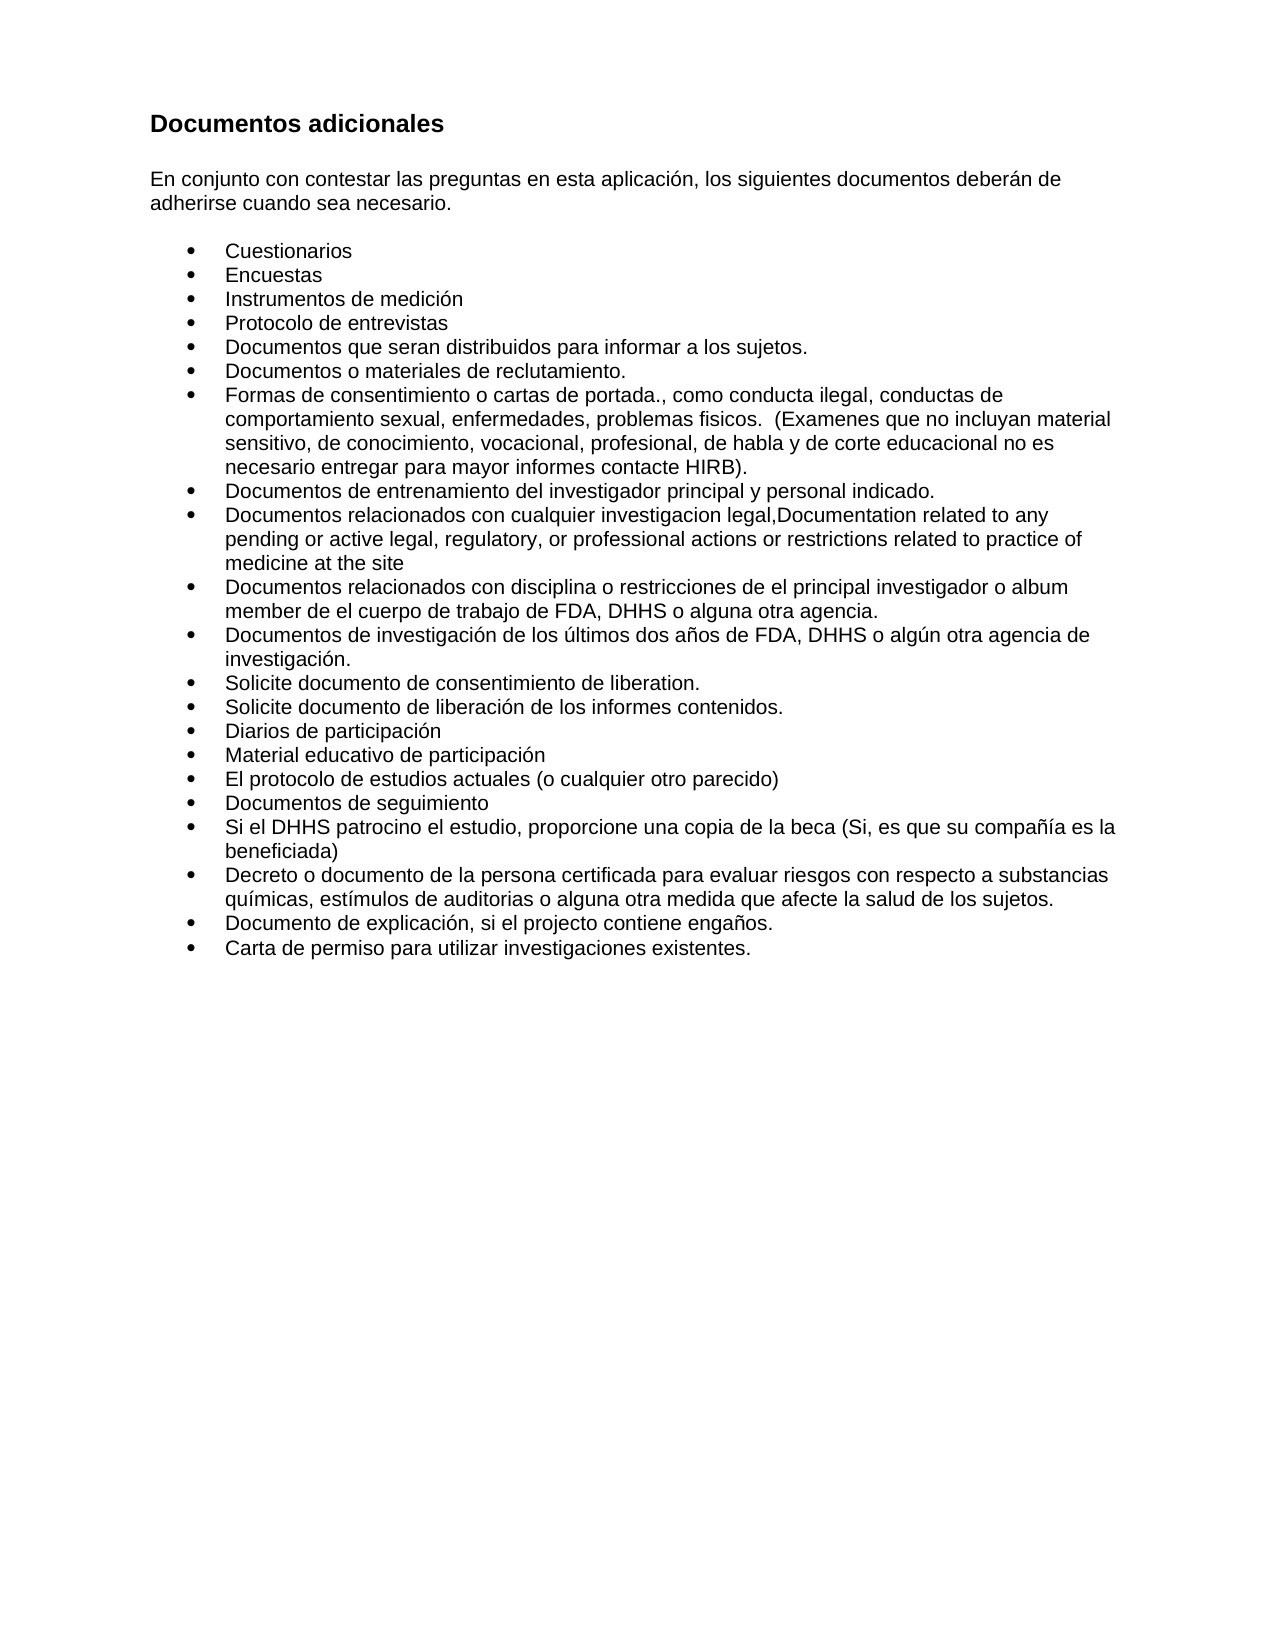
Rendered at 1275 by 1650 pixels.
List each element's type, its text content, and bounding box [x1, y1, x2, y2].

text En conjunto con contestar las preguntas en esta aplicación, los siguientes documentos deberán de adherirse cuando sea necesario. [150, 167, 1125, 214]
list Solicite documento de consentimiento de liberation. [187, 671, 1125, 695]
list Documento de explicación, si el projecto contiene engaños. [187, 911, 1125, 935]
list Documentos de seguimiento [187, 791, 1125, 815]
list Documentos de investigación de los últimos dos años de FDA, DHHS o algún otra agencia de investigación. [187, 623, 1125, 671]
text Documentos adicionales [150, 109, 1125, 138]
list Formas de consentimiento o cartas de portada., como conducta ilegal, conductas de comportamiento sexual, enfermedades, problemas fisicos. (Examenes que no incluyan material sensitivo, de conocimiento, vocacional, profesional, de habla y de corte educacional no es necesario entregar para mayor informes contacte HIRB). [187, 383, 1125, 479]
list Documentos o materiales de reclutamiento. [187, 359, 1125, 383]
list Documentos relacionados con cualquier investigacion legal,Documentation related to any pending or active legal, regulatory, or professional actions or restrictions related to practice of medicine at the site [187, 503, 1125, 575]
list Documentos de entrenamiento del investigador principal y personal indicado. [187, 479, 1125, 503]
list Material educativo de participación [187, 743, 1125, 767]
list Instrumentos de medición [187, 287, 1125, 311]
list Protocolo de entrevistas [187, 311, 1125, 335]
list Carta de permiso para utilizar investigaciones existentes. [187, 935, 1125, 959]
list Decreto o documento de la persona certificada para evaluar riesgos con respecto a substancias químicas, estímulos de auditorias o alguna otra medida que afecte la salud de los sujetos. [187, 863, 1125, 911]
list Solicite documento de liberación de los informes contenidos. [187, 695, 1125, 719]
list Encuestas [187, 262, 1125, 287]
list El protocolo de estudios actuales (o cualquier otro parecido) [187, 767, 1125, 791]
list Documentos que seran distribuidos para informar a los sujetos. [187, 335, 1125, 359]
list Diarios de participación [187, 719, 1125, 743]
list Si el DHHS patrocino el estudio, proporcione una copia de la beca (Si, es que su compañía es la beneficiada) [187, 815, 1125, 863]
list Documentos relacionados con disciplina o restricciones de el principal investigador o album member de el cuerpo de trabajo de FDA, DHHS o alguna otra agencia. [187, 575, 1125, 623]
list Cuestionarios [187, 238, 1125, 262]
